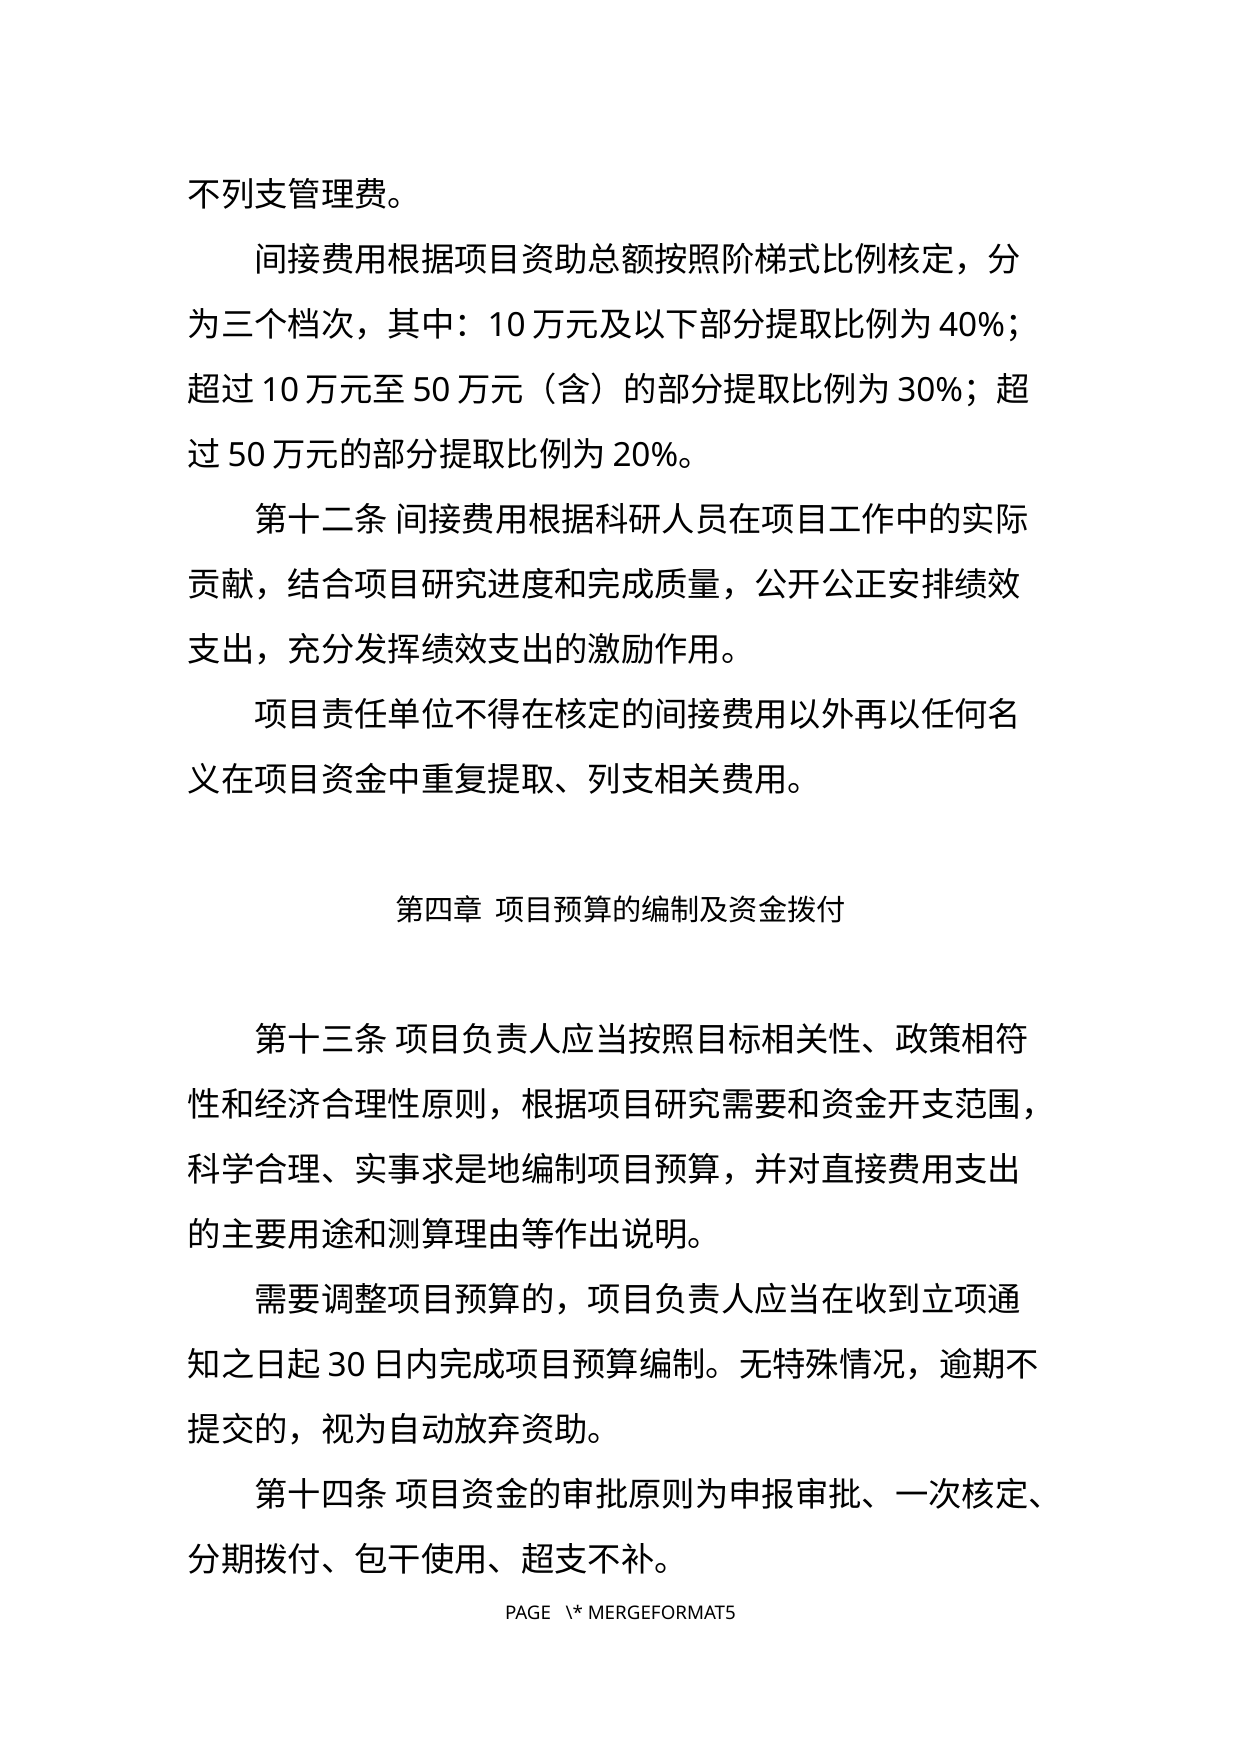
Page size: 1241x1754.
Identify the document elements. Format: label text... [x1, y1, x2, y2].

text 第四章 项目预算的编制及资金拨付 [187, 875, 1053, 940]
text 项目责任单位不得在核定的间接费用以外再以任何名义在项目资金中重复提取、列支相关费用。 [187, 680, 1053, 810]
text 需要调整项目预算的，项目负责人应当在收到立项通知之日起30日内完成项目预算编制。无特殊情况，逾期不提交的，视为自动放弃资助。 [187, 1265, 1053, 1460]
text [187, 160, 1053, 225]
text 第十三条 项目负责人应当按照目标相关性、政策相符性和经济合理性原则，根据项目研究需要和资金开支范围，科学合理、实事求是地编制项目预算，并对直接费用支出的主要用途和测算理由等作出说明。 [187, 1005, 1053, 1265]
text 间接费用根据项目资助总额按照阶梯式比例核定，分为三个档次，其中：10万元及以下部分提取比例为40%；超过10万元至50万元（含）的部分提取比例为30%；超过50万元的部分提取比例为20%。 [187, 225, 1053, 485]
text 第十二条 间接费用根据科研人员在项目工作中的实际贡献，结合项目研究进度和完成质量，公开公正安排绩效支出，充分发挥绩效支出的激励作用。 [187, 485, 1053, 680]
text 第十四条 项目资金的审批原则为申报审批、一次核定、分期拨付、包干使用、超支不补。 [187, 1460, 1053, 1590]
